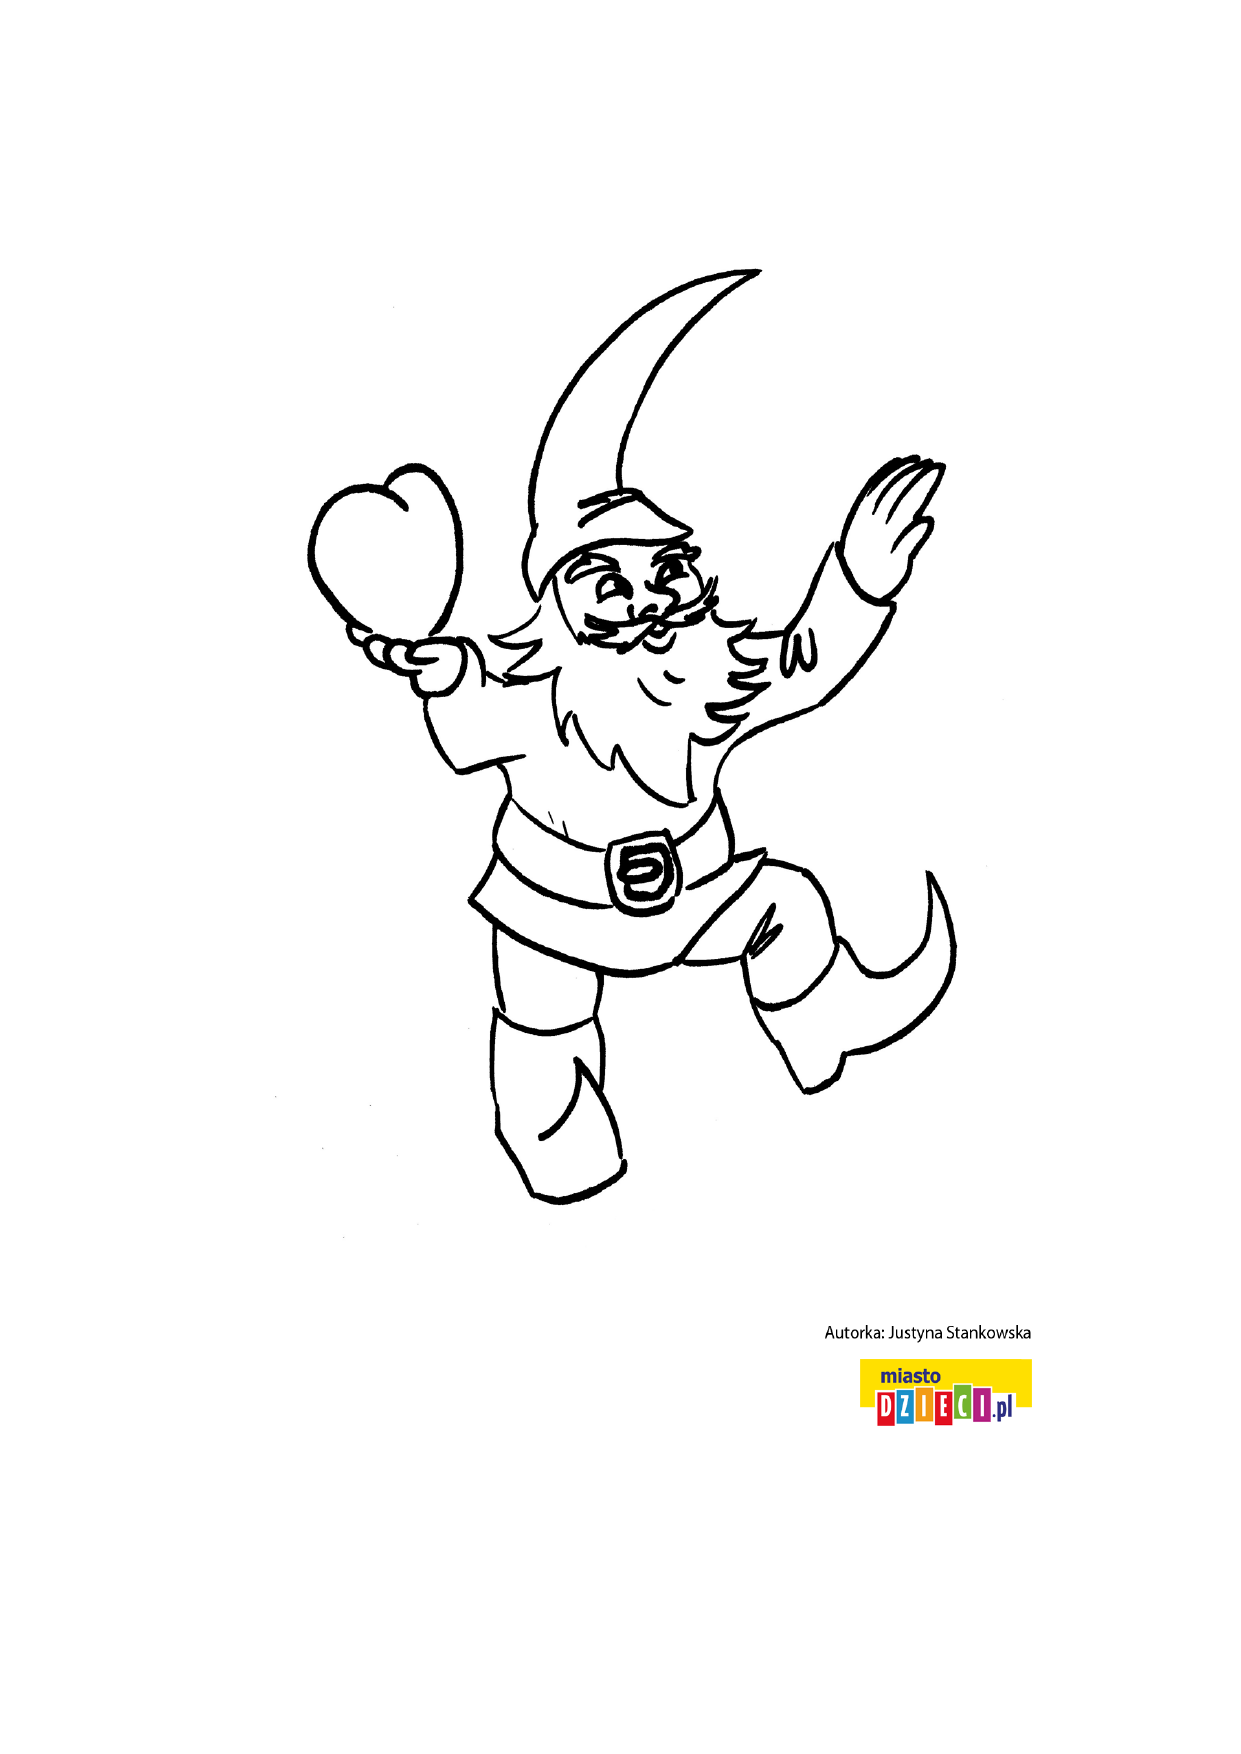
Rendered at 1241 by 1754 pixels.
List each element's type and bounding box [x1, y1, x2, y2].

picture [222, 147, 1074, 1461]
